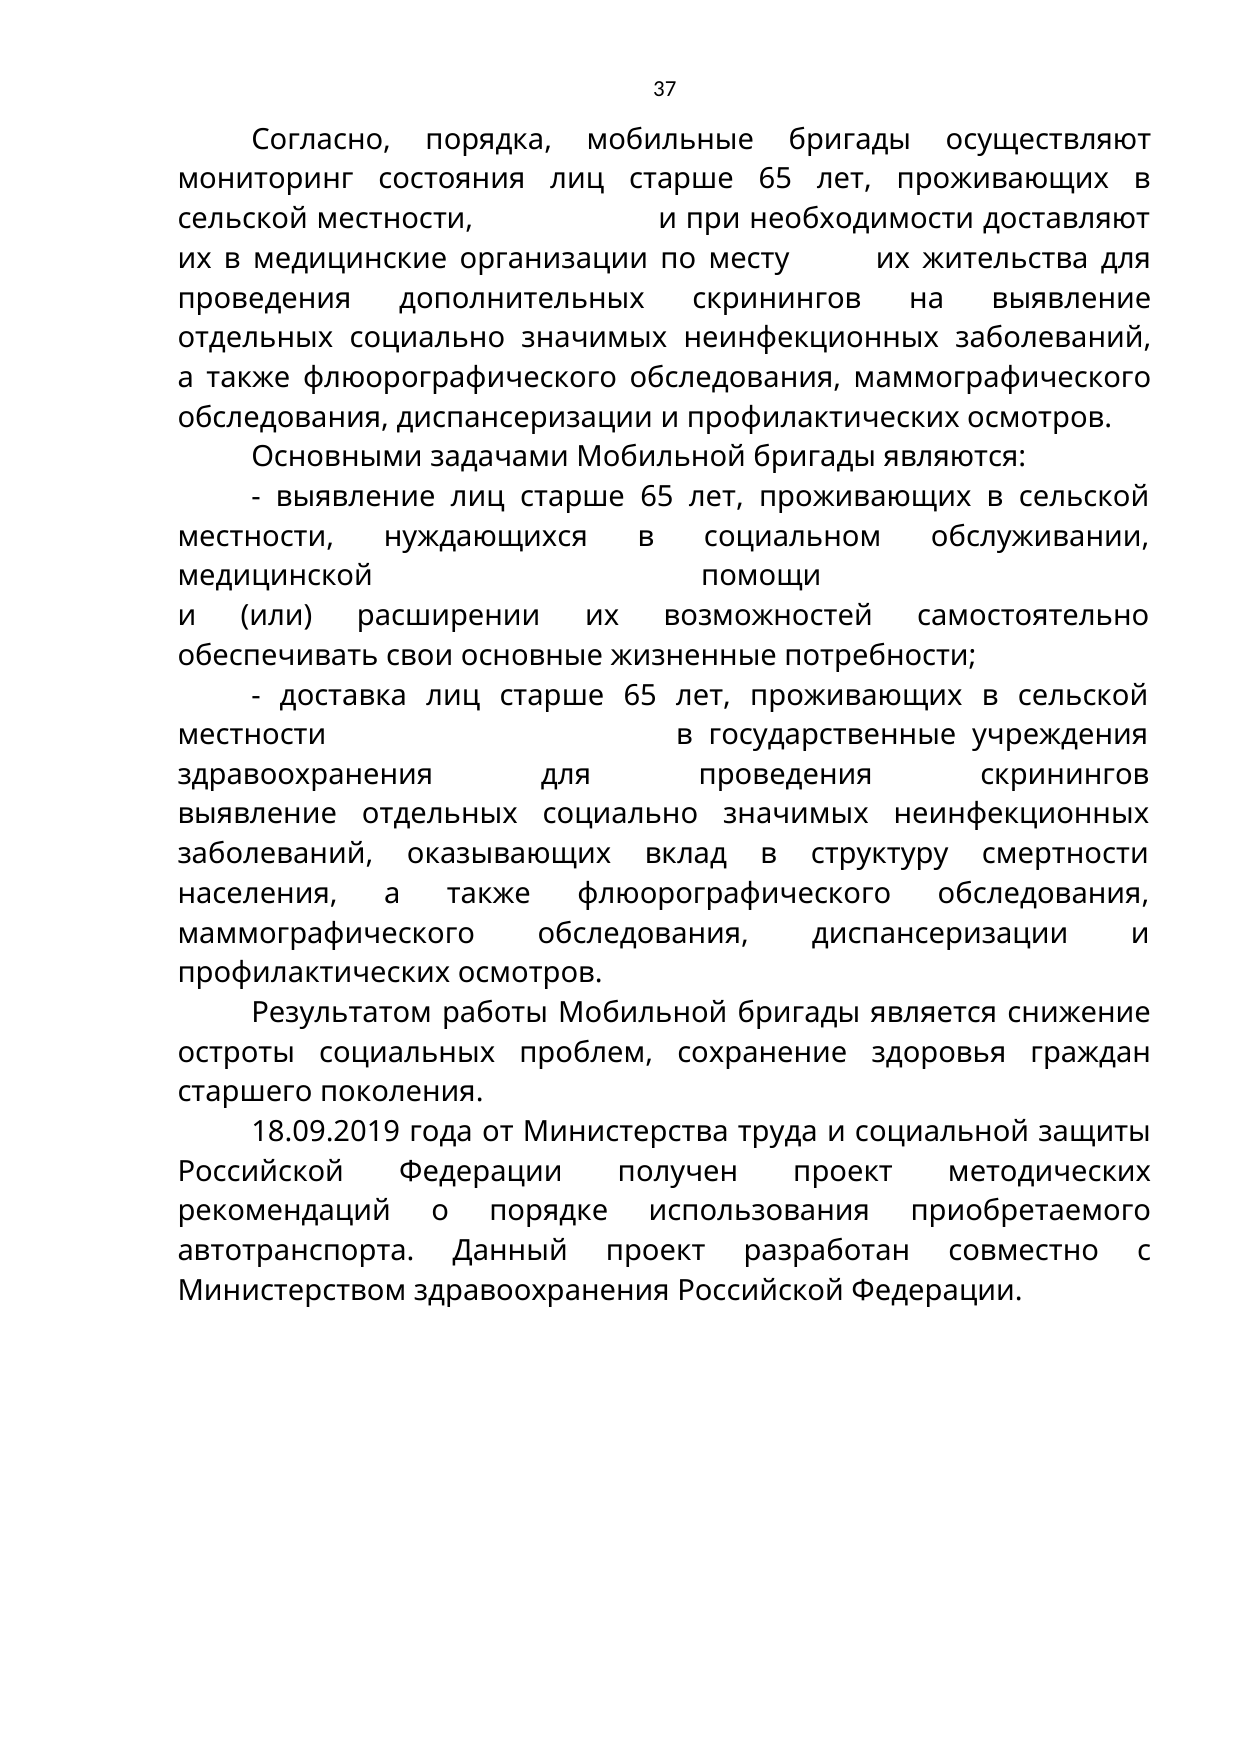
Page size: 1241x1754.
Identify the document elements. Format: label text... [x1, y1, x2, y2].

text Основными задачами Мобильной бригады являются: [177, 436, 1152, 475]
text Согласно, порядка, мобильные бригады осуществляют мониторинг состояния лиц старше 65 лет, проживающих в сельской местности, и при необходимости доставляют их в медицинские организации по месту их жительства для проведения дополнительных скринингов на выявление отдельных социально значимых неинфекционных заболеваний, а также флюорографического обследования, маммографического обследования, диспансеризации и профилактических осмотров. [177, 118, 1152, 436]
text - выявление лиц старше 65 лет, проживающих в сельской местности, нуждающихся в социальном обслуживании, медицинской помощи и (или) расширении их возможностей самостоятельно обеспечивать свои основные жизненные потребности; [177, 475, 1149, 674]
text 18.09.2019 года от Министерства труда и социальной защиты Российской Федерации получен проект методических рекомендаций о порядке использования приобретаемого автотранспорта. Данный проект разработан совместно с Министерством здравоохранения Российской Федерации. [177, 1110, 1152, 1309]
text Результатом работы Мобильной бригады является снижение остроты социальных проблем, сохранение здоровья граждан старшего поколения. [177, 991, 1152, 1110]
text - доставка лиц старше 65 лет, проживающих в сельской местности в государственные учреждения здравоохранения для проведения скринингов выявление отдельных социально значимых неинфекционных заболеваний, оказывающих вклад в структуру смертности населения, а также флюорографического обследования, маммографического обследования, диспансеризации и профилактических осмотров. [177, 674, 1149, 991]
